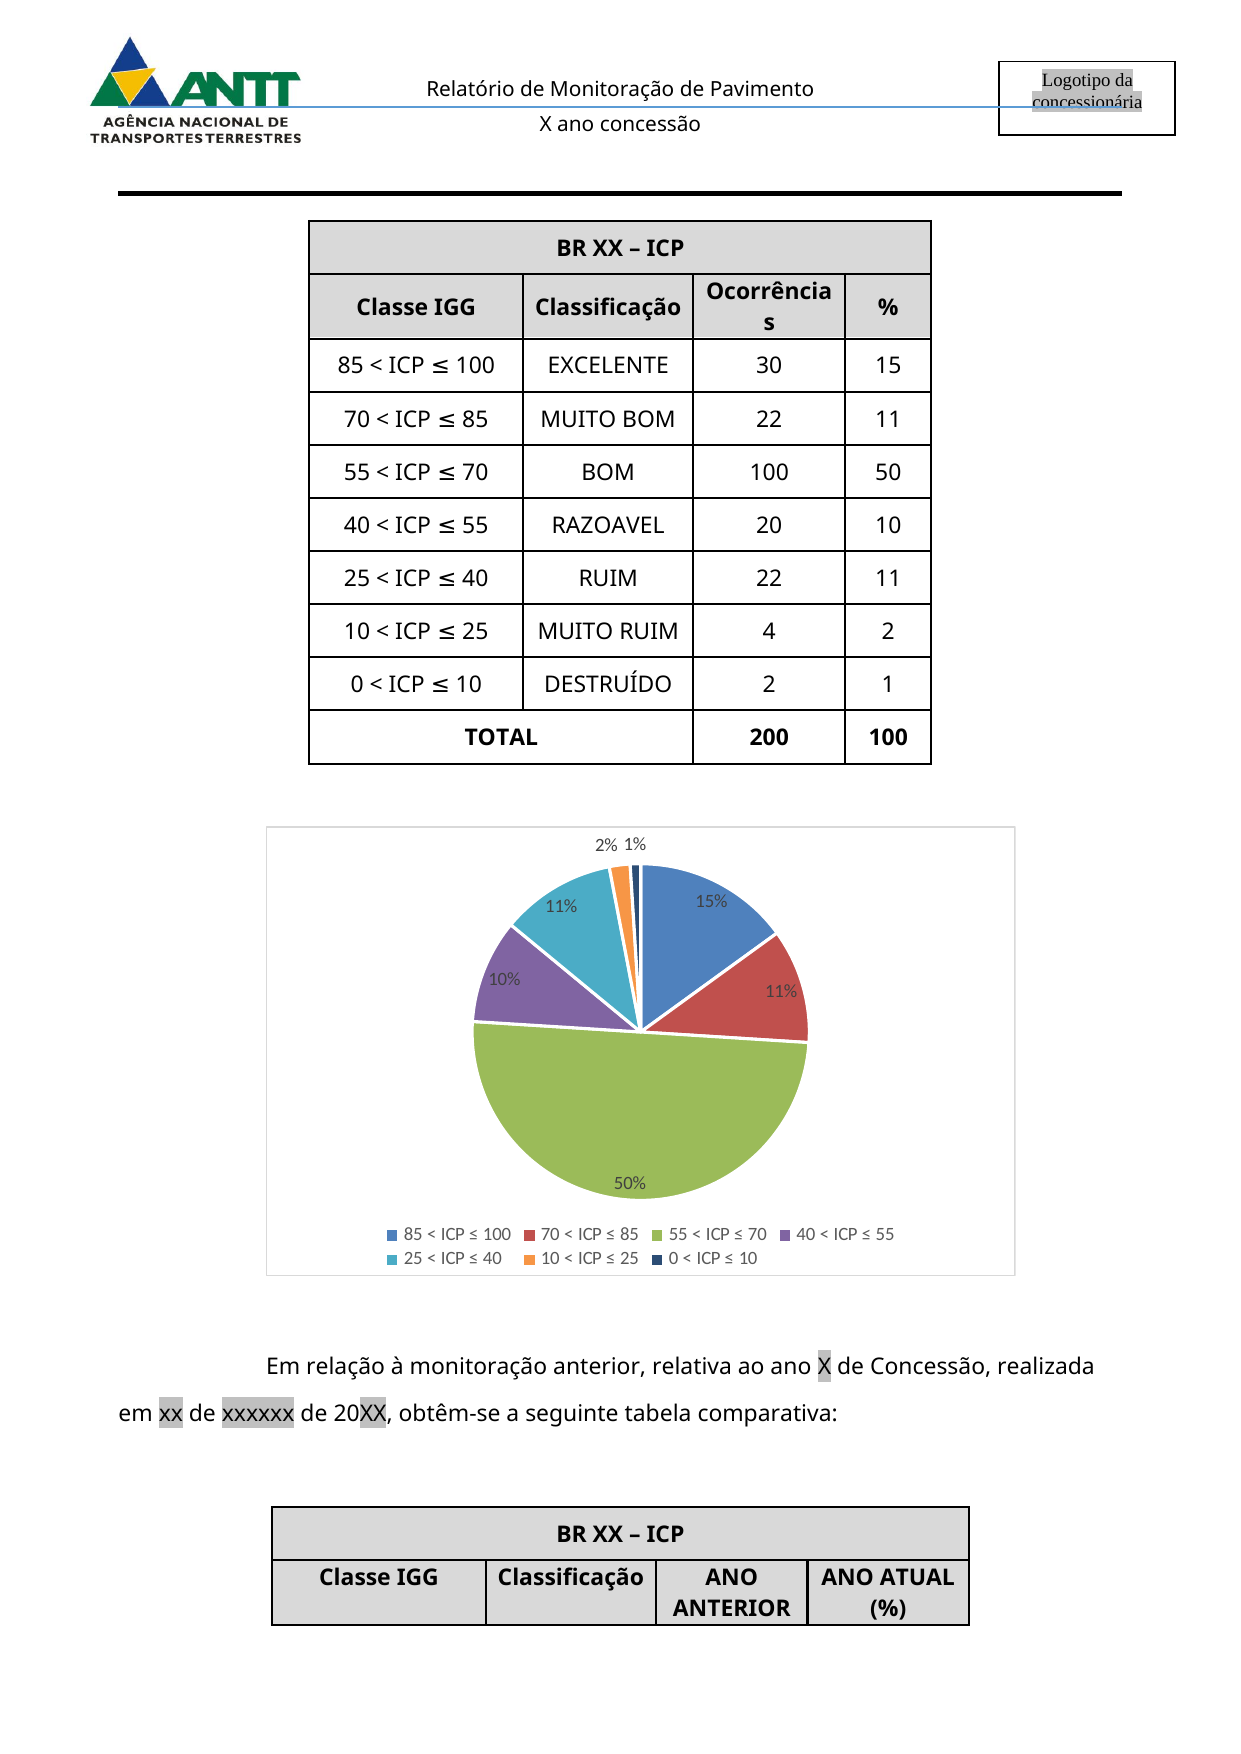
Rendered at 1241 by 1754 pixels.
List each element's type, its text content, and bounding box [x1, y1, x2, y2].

text Em relação à monitoração anterior, relativa ao ano X de Concessão, realizada em xx de xxxxxx de 20XX, obtêm-se a seguinte tabela comparativa: [118, 1350, 1122, 1428]
table_cell DESTRUÍDO [524, 658, 692, 709]
table_cell % [846, 275, 930, 337]
table_cell MUITO BOM [524, 393, 692, 444]
table_cell 55 < ICP ≤ 70 [310, 446, 522, 497]
table_cell 30 [694, 340, 844, 391]
table_cell RAZOAVEL [524, 499, 692, 550]
table_cell Classificação [524, 275, 692, 337]
table_cell 0 < ICP ≤ 10 [310, 658, 522, 709]
table_cell 85 < ICP ≤ 100 [310, 340, 522, 391]
table_cell MUITO RUIM [524, 605, 692, 656]
table_cell 10 < ICP ≤ 25 [310, 605, 522, 656]
table_cell 70 < ICP ≤ 85 [310, 393, 522, 444]
table_cell BOM [524, 446, 692, 497]
table_cell RUIM [524, 552, 692, 603]
table_cell TOTAL [310, 711, 692, 762]
table_cell Ocorrências [694, 275, 844, 337]
table_cell 15 [846, 340, 930, 391]
table_cell Classe IGG [273, 1561, 485, 1624]
table_cell 2 [694, 658, 844, 709]
table_cell 1 [846, 658, 930, 709]
table_cell 100 [846, 711, 930, 762]
table_header BR XX – ICP [273, 1508, 968, 1559]
table_header BR XX – ICP [310, 222, 930, 273]
table_cell 11 [846, 552, 930, 603]
table_cell 200 [694, 711, 844, 762]
table_cell 100 [694, 446, 844, 497]
table_cell 4 [694, 605, 844, 656]
table_cell 50 [846, 446, 930, 497]
table_cell 22 [694, 552, 844, 603]
table_cell Classificação [487, 1561, 655, 1624]
picture [86, 33, 305, 148]
table_cell 25 < ICP ≤ 40 [310, 552, 522, 603]
table_cell 10 [846, 499, 930, 550]
table_cell 20 [694, 499, 844, 550]
table_cell Classe IGG [310, 275, 522, 337]
table_cell 11 [846, 393, 930, 444]
table_cell ANO ATUAL (%) [809, 1561, 968, 1624]
table_cell 22 [694, 393, 844, 444]
table_cell 40 < ICP ≤ 55 [310, 499, 522, 550]
table_cell ANO ANTERIOR (%) [657, 1561, 806, 1624]
table_cell 2 [846, 605, 930, 656]
table_cell EXCELENTE [524, 340, 692, 391]
